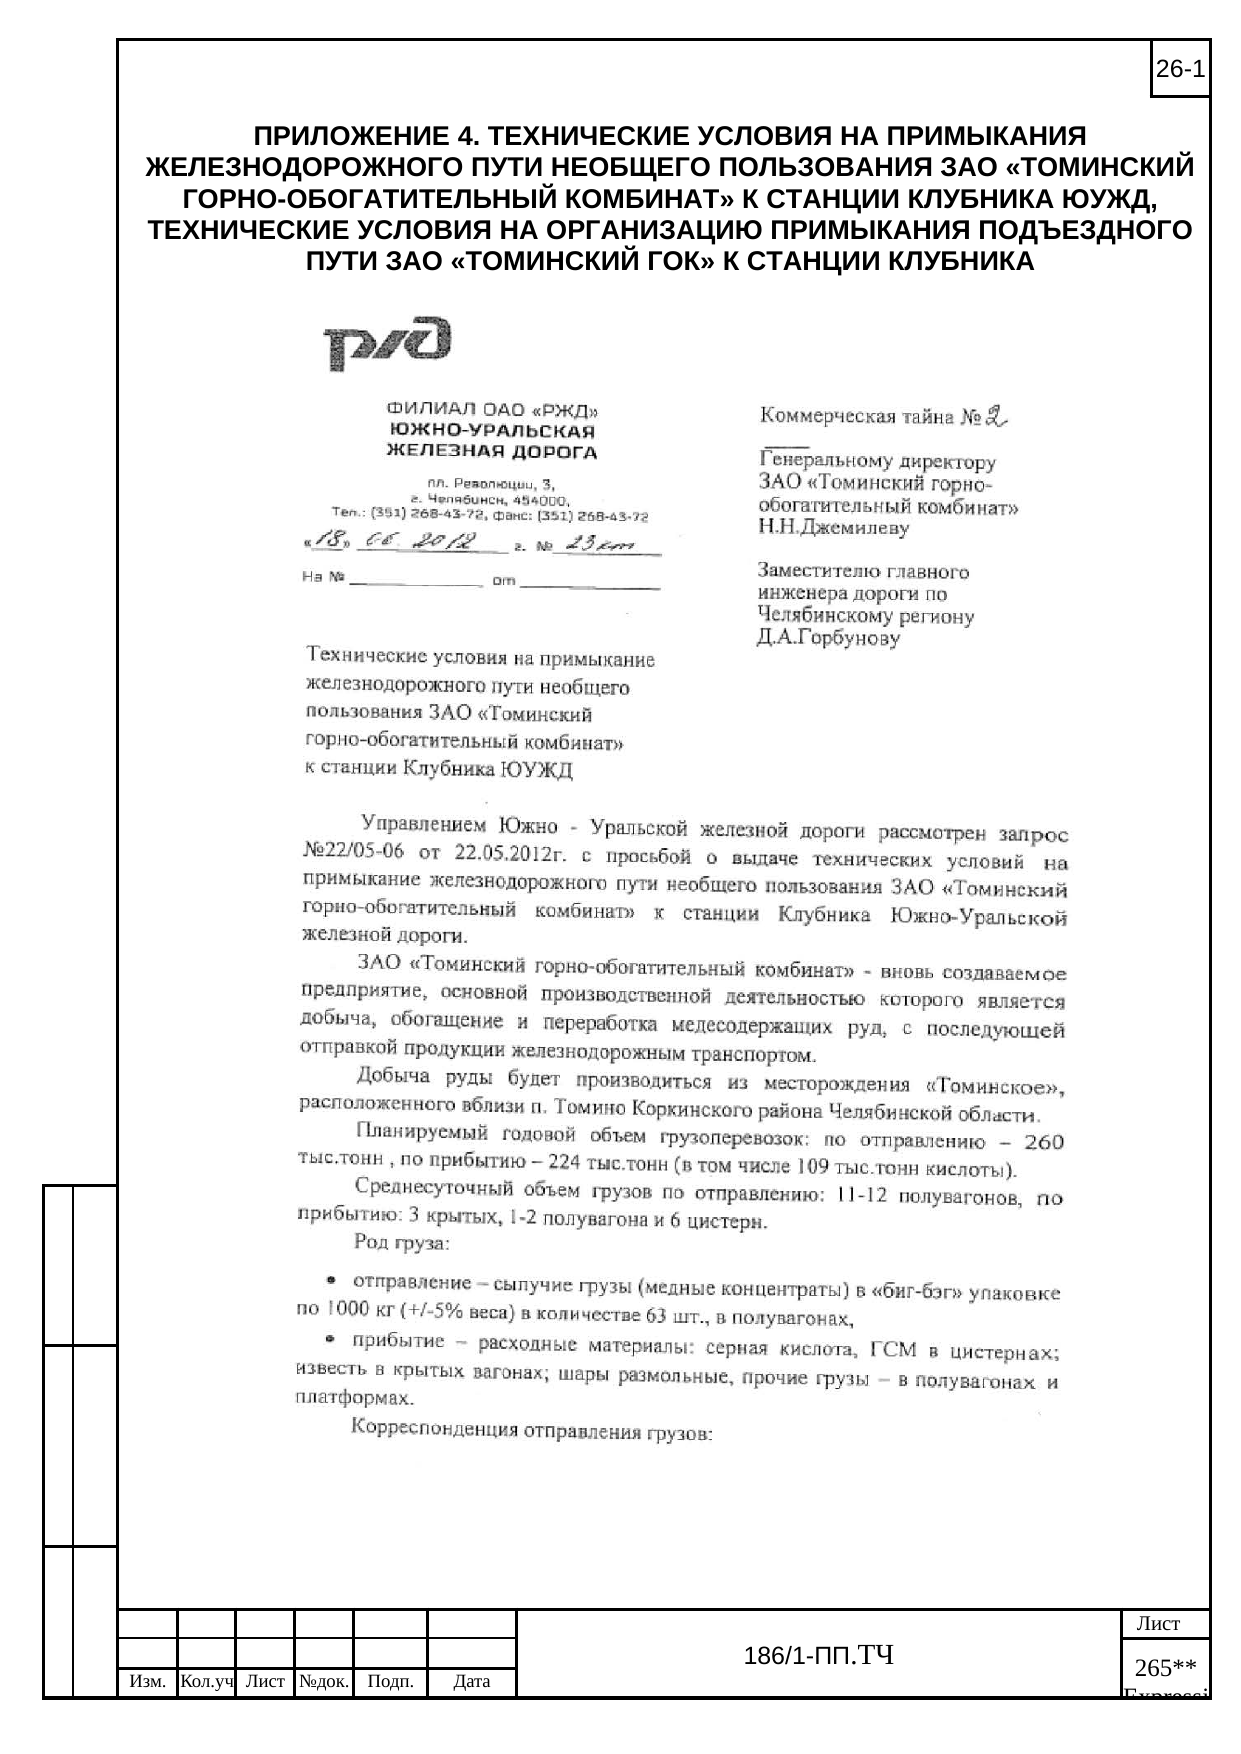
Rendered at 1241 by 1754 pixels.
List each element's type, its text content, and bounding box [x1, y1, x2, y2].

subtitle Приложение 4. Технические условия на примыкания железнодорожного пути необщего пользования ЗАО «Томинский горно-обогатительный комбинат» к станции Клубника ЮУЖД, Технические условия на организацию примыкания подъездного пути ЗАО «Томинский ГОК» к станции Клубника [118, 120, 1223, 276]
picture [240, 288, 1089, 1470]
